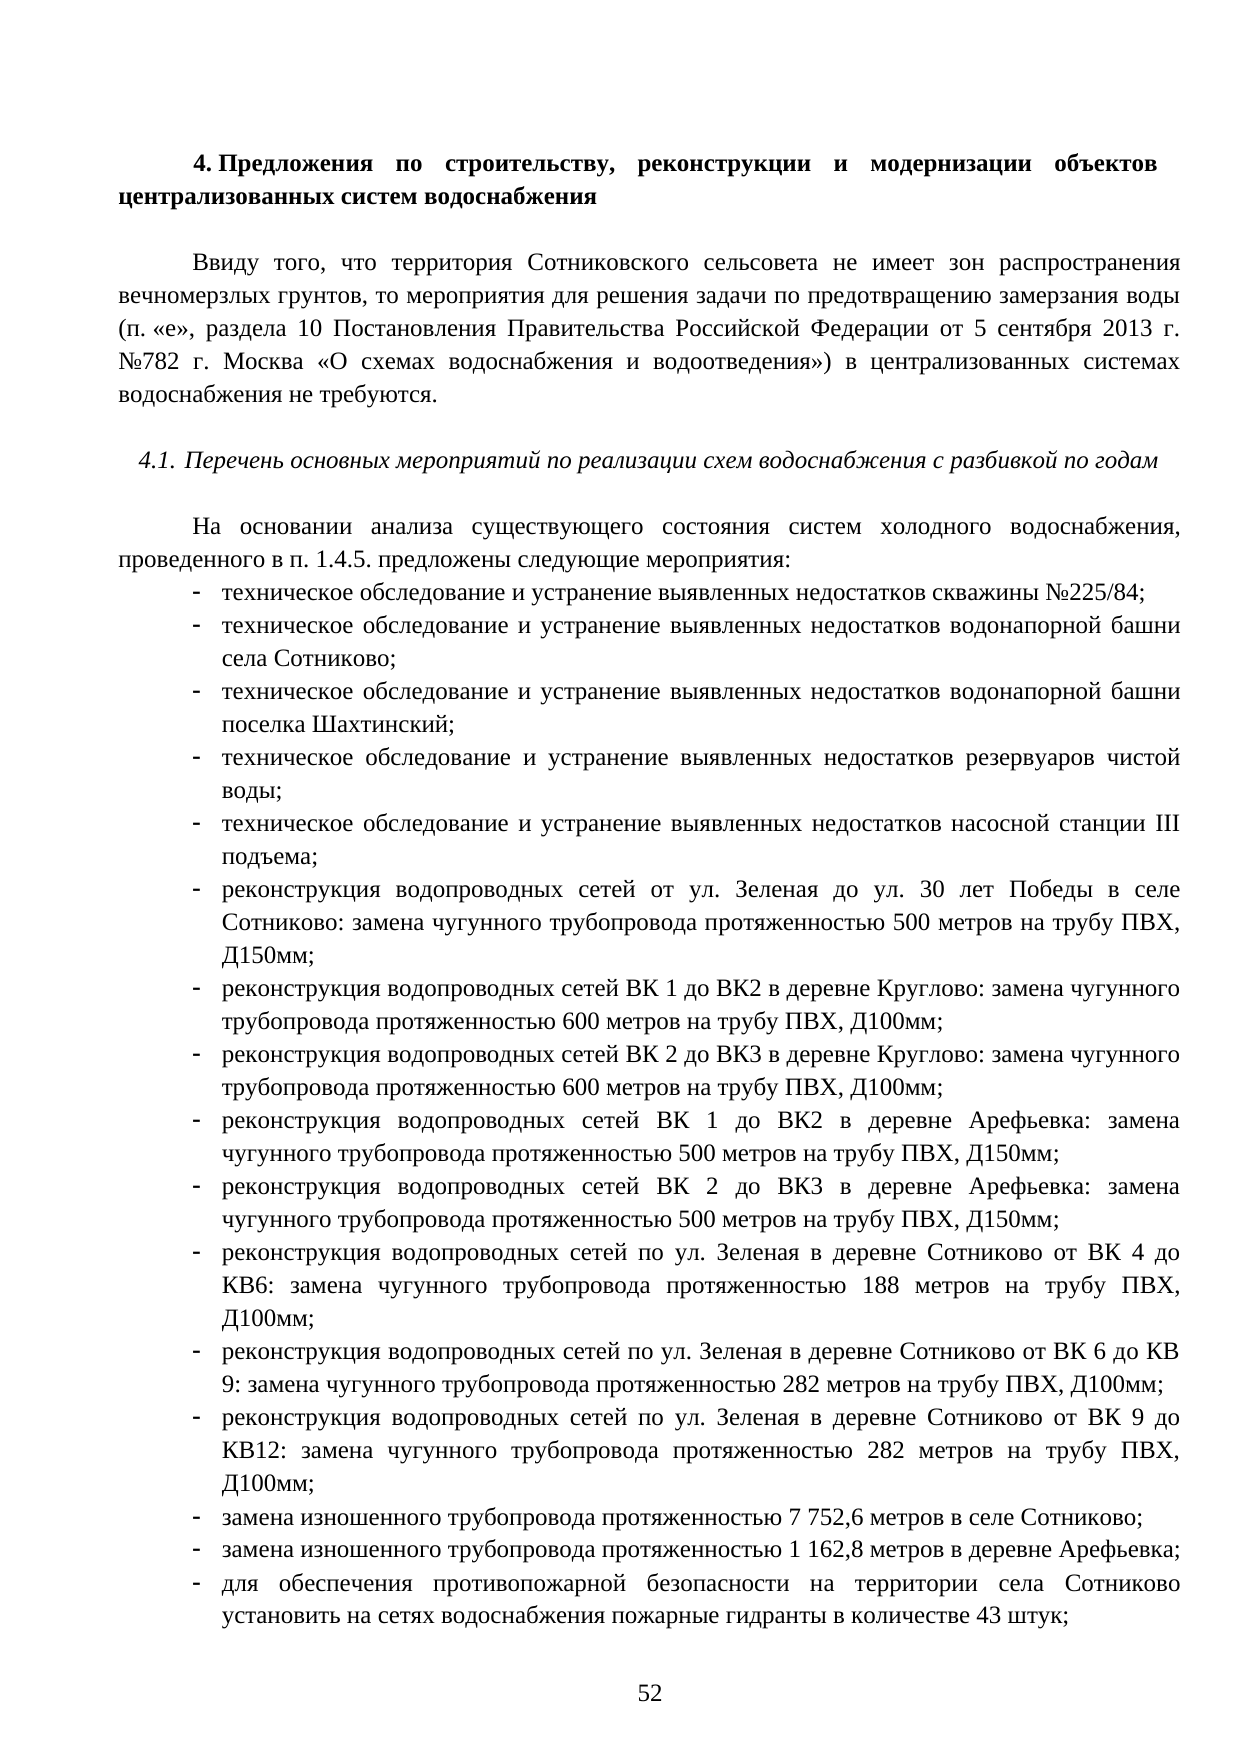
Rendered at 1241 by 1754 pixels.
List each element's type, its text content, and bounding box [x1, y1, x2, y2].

list техническое обследование и устранение выявленных недостатков водонапорной башни поселка Шахтинский; [192, 676, 1181, 738]
subtitle 4. Предложения по строительству, реконструкции и модернизации объектов централизованных систем водоснабжения [118, 148, 1181, 209]
list реконструкция водопроводных сетей от ул. Зеленая до ул. 30 лет Победы в селе Сотниково: замена чугунного трубопровода протяженностью 500 метров на трубу ПВХ, Д150мм; [192, 874, 1181, 969]
list реконструкция водопроводных сетей ВК 2 до ВК3 в деревне Арефьевка: замена чугунного трубопровода протяженностью 500 метров на трубу ПВХ, Д150мм; [192, 1171, 1181, 1233]
list замена изношенного трубопровода протяженностью 1 162,8 метров в деревне Арефьевка; [192, 1534, 1181, 1563]
list реконструкция водопроводных сетей по ул. Зеленая в деревне Сотниково от ВК 4 до КВ6: замена чугунного трубопровода протяженностью 188 метров на трубу ПВХ, Д100мм; [192, 1237, 1181, 1332]
list реконструкция водопроводных сетей по ул. Зеленая в деревне Сотниково от ВК 9 до КВ12: замена чугунного трубопровода протяженностью 282 метров на трубу ПВХ, Д100мм; [192, 1402, 1181, 1497]
list реконструкция водопроводных сетей ВК 1 до ВК2 в деревне Круглово: замена чугунного трубопровода протяженностью 600 метров на трубу ПВХ, Д100мм; [192, 973, 1181, 1035]
text На основании анализа существующего состояния систем холодного водоснабжения, проведенного в п. 1.4.5. предложены следующие мероприятия: [118, 511, 1181, 573]
list реконструкция водопроводных сетей по ул. Зеленая в деревне Сотниково от ВК 6 до КВ 9: замена чугунного трубопровода протяженностью 282 метров на трубу ПВХ, Д100мм; [192, 1336, 1181, 1398]
list техническое обследование и устранение выявленных недостатков насосной станции III подъема; [192, 808, 1181, 870]
list реконструкция водопроводных сетей ВК 2 до ВК3 в деревне Круглово: замена чугунного трубопровода протяженностью 600 метров на трубу ПВХ, Д100мм; [192, 1039, 1181, 1101]
list техническое обследование и устранение выявленных недостатков скважины №225/84; [192, 577, 1181, 606]
list техническое обследование и устранение выявленных недостатков водонапорной башни села Сотниково; [192, 610, 1181, 672]
list замена изношенного трубопровода протяженностью 7 752,6 метров в селе Сотниково; [192, 1502, 1181, 1530]
subtitle 4.1. Перечень основных мероприятий по реализации схем водоснабжения с разбивкой по годам [118, 445, 1181, 474]
list реконструкция водопроводных сетей ВК 1 до ВК2 в деревне Арефьевка: замена чугунного трубопровода протяженностью 500 метров на трубу ПВХ, Д150мм; [192, 1105, 1181, 1167]
list техническое обследование и устранение выявленных недостатков резервуаров чистой воды; [192, 742, 1181, 804]
text Ввиду того, что территория Сотниковского сельсовета не имеет зон распространения вечномерзлых грунтов, то мероприятия для решения задачи по предотвращению замерзания воды (п. «е», раздела 10 Постановления Правительства Российской Федерации от 5 сентября . №. Москва «О схемах водоснабжения и водоотведения») в централизованных системах водоснабжения не требуются. [118, 247, 1181, 408]
list для обеспечения противопожарной безопасности на территории села Сотниково установить на сетях водоснабжения пожарные гидранты в количестве 43 штук; [192, 1568, 1181, 1629]
